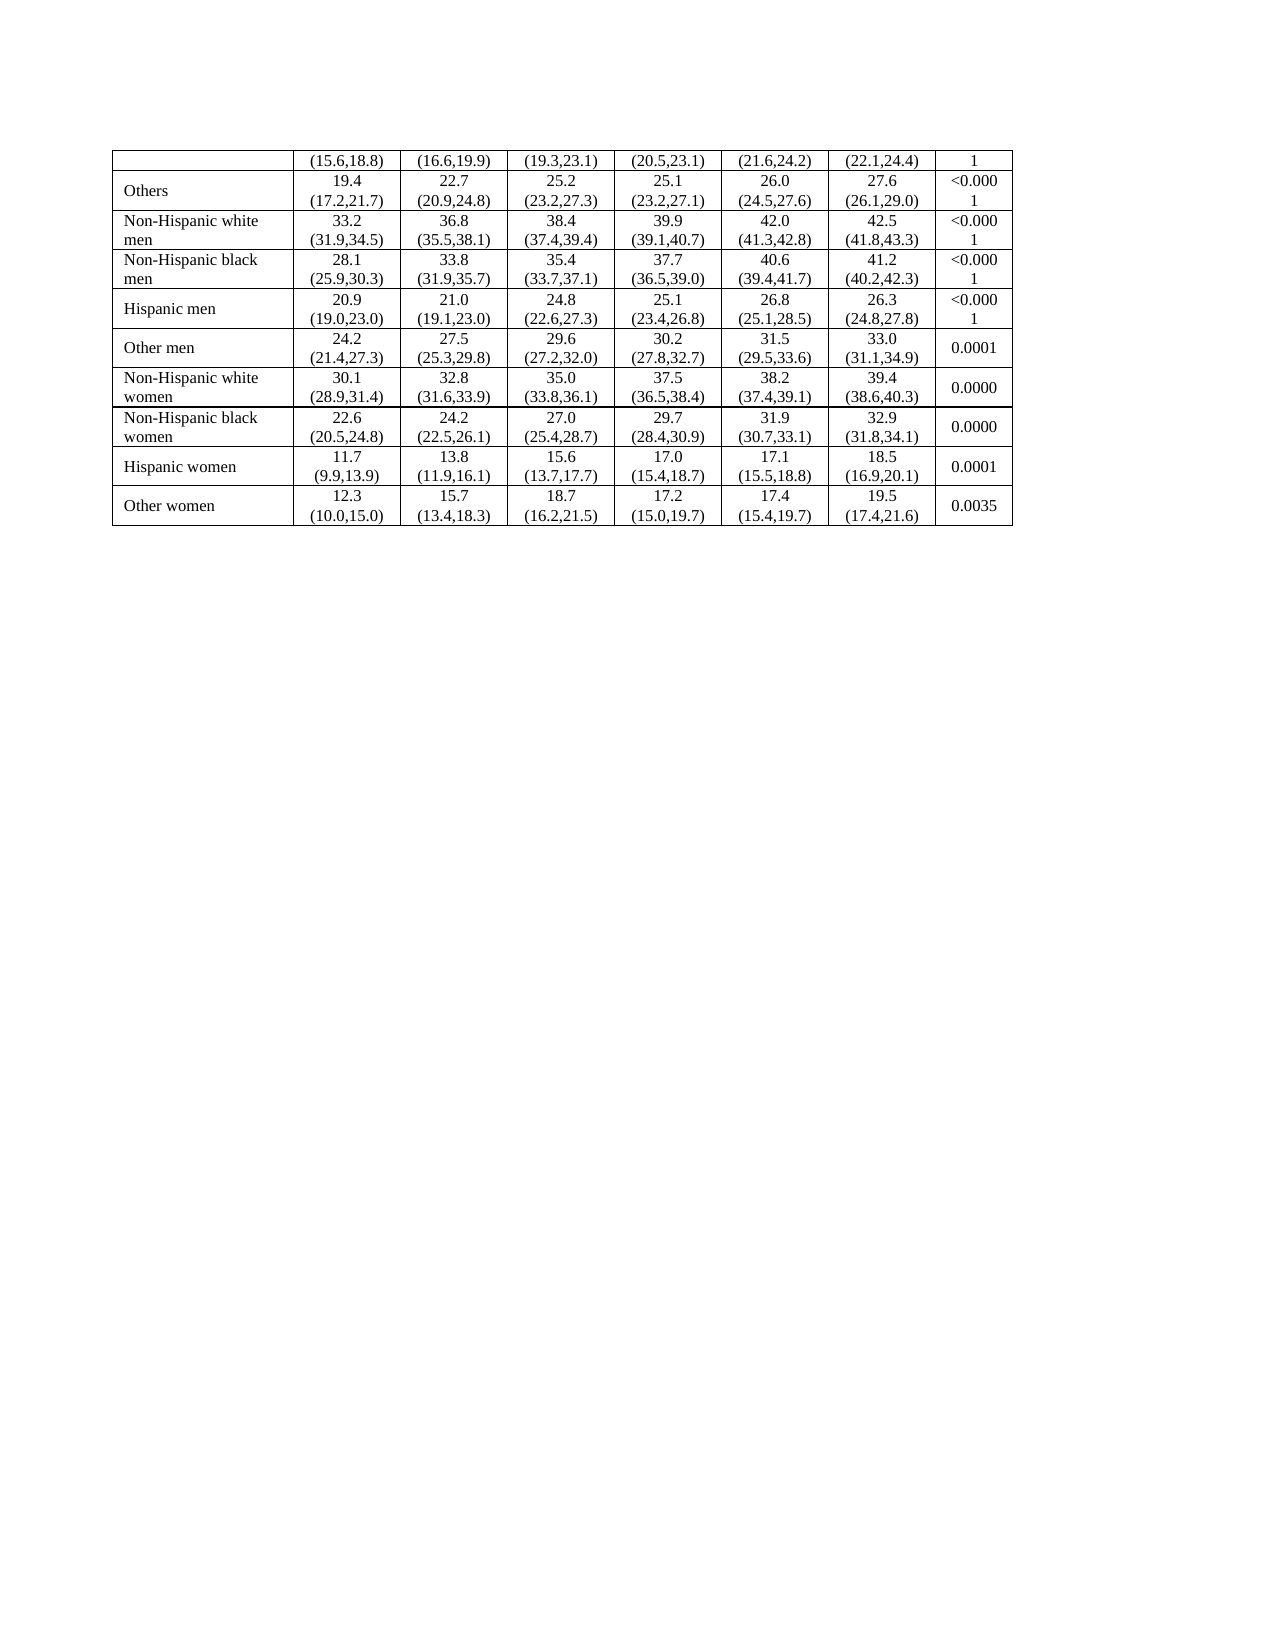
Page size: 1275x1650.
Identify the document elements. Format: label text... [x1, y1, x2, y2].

table_cell Other men [113, 329, 293, 367]
table_cell <0.0001 [936, 211, 1012, 249]
table_cell 29.7 (28.4,30.9) [615, 408, 721, 446]
table_cell 12.3 (10.0,15.0) [294, 486, 400, 524]
table_cell 21.8 (20.5,23.1) [615, 151, 721, 170]
table_cell 39.9 (39.1,40.7) [615, 211, 721, 249]
table_cell 40.6 (39.4,41.7) [722, 250, 828, 288]
table_cell 30.1 (28.9,31.4) [294, 368, 400, 406]
table_cell 22.7 (20.9,24.8) [401, 171, 507, 209]
table_cell 29.6 (27.2,32.0) [508, 329, 614, 367]
table_cell 15.6 (13.7,17.7) [508, 447, 614, 485]
table_cell <0.0001 [936, 289, 1012, 328]
table_cell 36.8 (35.5,38.1) [401, 211, 507, 249]
table_cell 26.8 (25.1,28.5) [722, 289, 828, 328]
table_cell 18.5 (16.9,20.1) [829, 447, 935, 485]
table_cell 19.5 (17.4,21.6) [829, 486, 935, 524]
table_cell 21.0 (19.1,23.0) [401, 289, 507, 328]
table_cell 17.2 (15.0,19.7) [615, 486, 721, 524]
table_cell 37.5 (36.5,38.4) [615, 368, 721, 406]
table_cell 26.3 (24.8,27.8) [829, 289, 935, 328]
table_cell <0.0001 [936, 151, 1012, 170]
table_cell 0.0000 [936, 408, 1012, 446]
table_cell 33.0 (31.1,34.9) [829, 329, 935, 367]
table_cell 18.7 (16.2,21.5) [508, 486, 614, 524]
table_cell Others [113, 171, 293, 209]
table_cell 31.9 (30.7,33.1) [722, 408, 828, 446]
table_cell 33.8 (31.9,35.7) [401, 250, 507, 288]
table_cell 27.5 (25.3,29.8) [401, 329, 507, 367]
table_cell <0.0001 [936, 171, 1012, 209]
table_cell 17.0 (15.4,18.7) [615, 447, 721, 485]
table_cell 15.7 (13.4,18.3) [401, 486, 507, 524]
table_cell 31.5 (29.5,33.6) [722, 329, 828, 367]
table_cell 19.4 (17.2,21.7) [294, 171, 400, 209]
table_cell Non-Hispanic black men [113, 250, 293, 288]
table_cell 22.6 (20.5,24.8) [294, 408, 400, 446]
table_cell 23.2 (22.1,24.4) [829, 151, 935, 170]
table_cell 42.5 (41.8,43.3) [829, 211, 935, 249]
table_cell 21.1 (19.3,23.1) [508, 151, 614, 170]
table_cell 41.2 (40.2,42.3) [829, 250, 935, 288]
table_cell 38.2 (37.4,39.1) [722, 368, 828, 406]
table_cell 25.1 (23.4,26.8) [615, 289, 721, 328]
table_cell 25.2 (23.2,27.3) [508, 171, 614, 209]
table_cell 18.2 (16.6,19.9) [401, 151, 507, 170]
table_cell 39.4 (38.6,40.3) [829, 368, 935, 406]
table_cell 0.0001 [936, 447, 1012, 485]
table_cell 24.2 (21.4,27.3) [294, 329, 400, 367]
table_cell 28.1 (25.9,30.3) [294, 250, 400, 288]
table_cell 35.4 (33.7,37.1) [508, 250, 614, 288]
table_cell 24.8 (22.6,27.3) [508, 289, 614, 328]
table_cell 0.0035 [936, 486, 1012, 524]
table_cell 0.0000 [936, 368, 1012, 406]
table_cell 42.0 (41.3,42.8) [722, 211, 828, 249]
table_cell 22.9 (21.6,24.2) [722, 151, 828, 170]
table_cell 17.1 (15.6,18.8) [294, 151, 400, 170]
table_cell 0.0001 [936, 329, 1012, 367]
table_cell 32.8 (31.6,33.9) [401, 368, 507, 406]
table_cell 13.8 (11.9,16.1) [401, 447, 507, 485]
table_cell 26.0 (24.5,27.6) [722, 171, 828, 209]
table_cell 27.6 (26.1,29.0) [829, 171, 935, 209]
table_cell 17.4 (15.4,19.7) [722, 486, 828, 524]
table_cell 25.1 (23.2,27.1) [615, 171, 721, 209]
table_cell 38.4 (37.4,39.4) [508, 211, 614, 249]
table_cell 24.2 (22.5,26.1) [401, 408, 507, 446]
table_cell Hispanic [113, 151, 293, 170]
table_cell 17.1 (15.5,18.8) [722, 447, 828, 485]
table_cell Hispanic women [113, 447, 293, 485]
table_cell Non-Hispanic black women [113, 408, 293, 446]
table_cell <0.0001 [936, 250, 1012, 288]
table_cell 32.9 (31.8,34.1) [829, 408, 935, 446]
table_cell 37.7 (36.5,39.0) [615, 250, 721, 288]
table_cell 35.0 (33.8,36.1) [508, 368, 614, 406]
table_cell 20.9 (19.0,23.0) [294, 289, 400, 328]
table_cell 27.0 (25.4,28.7) [508, 408, 614, 446]
table_cell Hispanic men [113, 289, 293, 328]
table_cell Other women [113, 486, 293, 524]
table_cell Non-Hispanic white women [113, 368, 293, 406]
table_cell 30.2 (27.8,32.7) [615, 329, 721, 367]
table_cell Non-Hispanic white men [113, 211, 293, 249]
table_cell 33.2 (31.9,34.5) [294, 211, 400, 249]
table_cell 11.7 (9.9,13.9) [294, 447, 400, 485]
